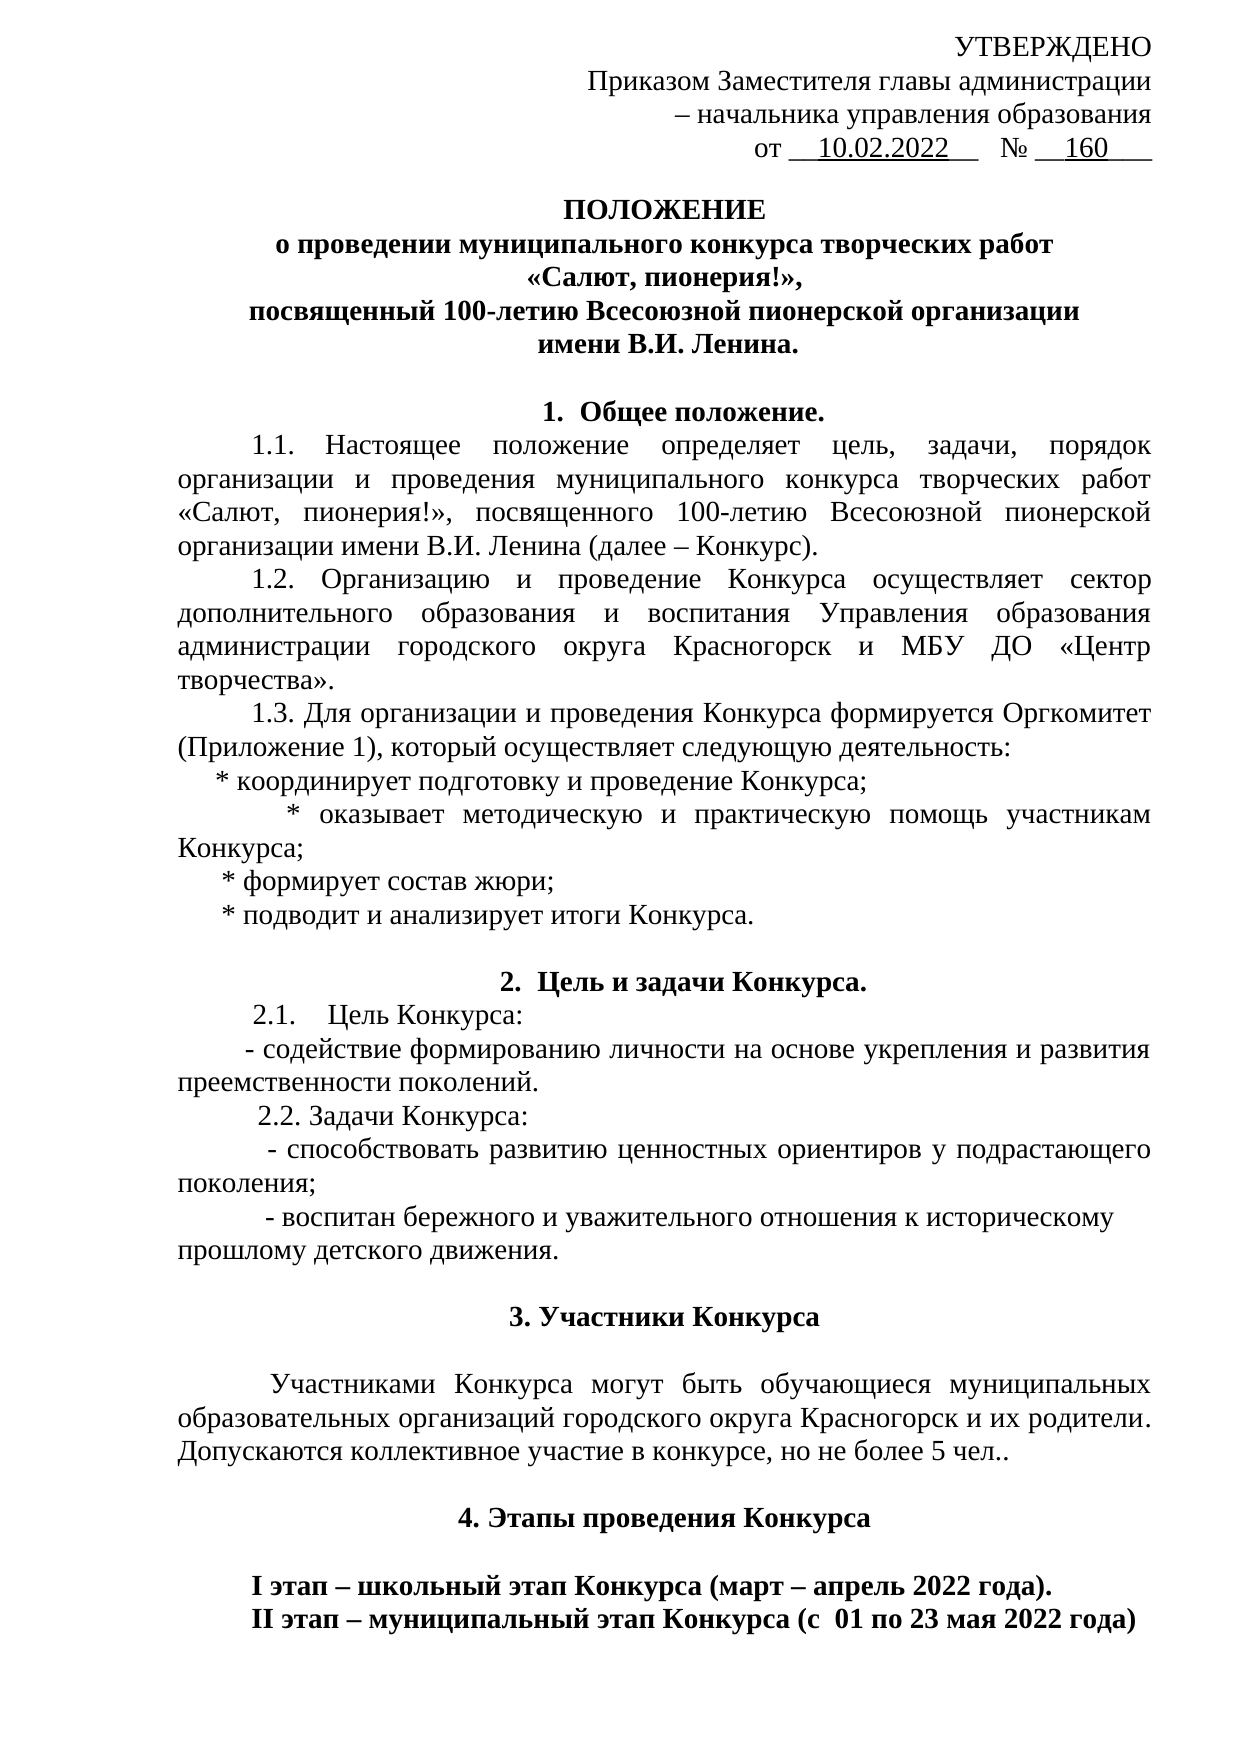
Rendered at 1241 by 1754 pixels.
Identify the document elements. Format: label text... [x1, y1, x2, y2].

text – начальника управления образования [177, 97, 1152, 130]
text Приказом Заместителя главы администрации [177, 63, 1152, 97]
text Участниками Конкурса могут быть обучающиеся муниципальных образовательных организаций городского округа Красногорск и их родители. Допускаются коллективное участие в конкурсе, но не более 5 чел.. [177, 1366, 1152, 1467]
text I этап – школьный этап Конкурса (март – апрель 2022 года). [177, 1568, 1152, 1601]
text 2.2. Задачи Конкурса: [177, 1098, 1152, 1132]
text - воспитан бережного и уважительного отношения к историческому прошлому детского движения. [177, 1199, 1152, 1266]
list Цель и задачи Конкурса. [215, 964, 1152, 997]
text 1.3. Для организации и проведения Конкурса формируется Оргкомитет (Приложение 1), который осуществляет следующую деятельность: [177, 696, 1152, 763]
text «Салют, пионерия!», [177, 259, 1152, 293]
text 3. Участники Конкурса [177, 1299, 1152, 1333]
text * оказывает методическую и практическую помощь участникам Конкурса; [177, 796, 1152, 863]
list Настоящее положение определяет цель, задачи, порядок организации и проведения муниципального конкурса творческих работ «Салют, пионерия!», посвященного 100-летию Всесоюзной пионерской организации имени В.И. Ленина (далее – Конкурс). [177, 427, 1152, 561]
text 4. Этапы проведения Конкурса [177, 1501, 1152, 1534]
text * подводит и анализирует итоги Конкурса. [177, 897, 1152, 930]
text о проведении муниципального конкурса творческих работ [177, 226, 1152, 259]
text имени В.И. Ленина. [177, 327, 1152, 360]
text от __10.02.2022__ № __160___ [177, 130, 1152, 164]
text - способствовать развитию ценностных ориентиров у подрастающего поколения; [177, 1132, 1152, 1199]
text * формирует состав жюри; [177, 863, 1152, 897]
list Общее положение. [215, 394, 1152, 427]
text 1.2. Организацию и проведение Конкурса осуществляет сектор дополнительного образования и воспитания Управления образования администрации городского округа Красногорск и МБУ ДО «Центр творчества». [177, 561, 1152, 696]
text посвященный 100-летию Всесоюзной пионерской организации [177, 293, 1152, 327]
text - содействие формированию личности на основе укрепления и развития преемственности поколений. [177, 1031, 1152, 1098]
text * координирует подготовку и проведение Конкурса; [215, 763, 1152, 796]
text ПОЛОЖЕНИЕ [177, 192, 1152, 226]
text II этап – муниципальный этап Конкурса (с 01 по 23 мая 2022 года) [177, 1601, 1152, 1635]
list Цель Конкурса: [252, 997, 1152, 1031]
text УТВЕРЖДЕНО [177, 29, 1152, 63]
